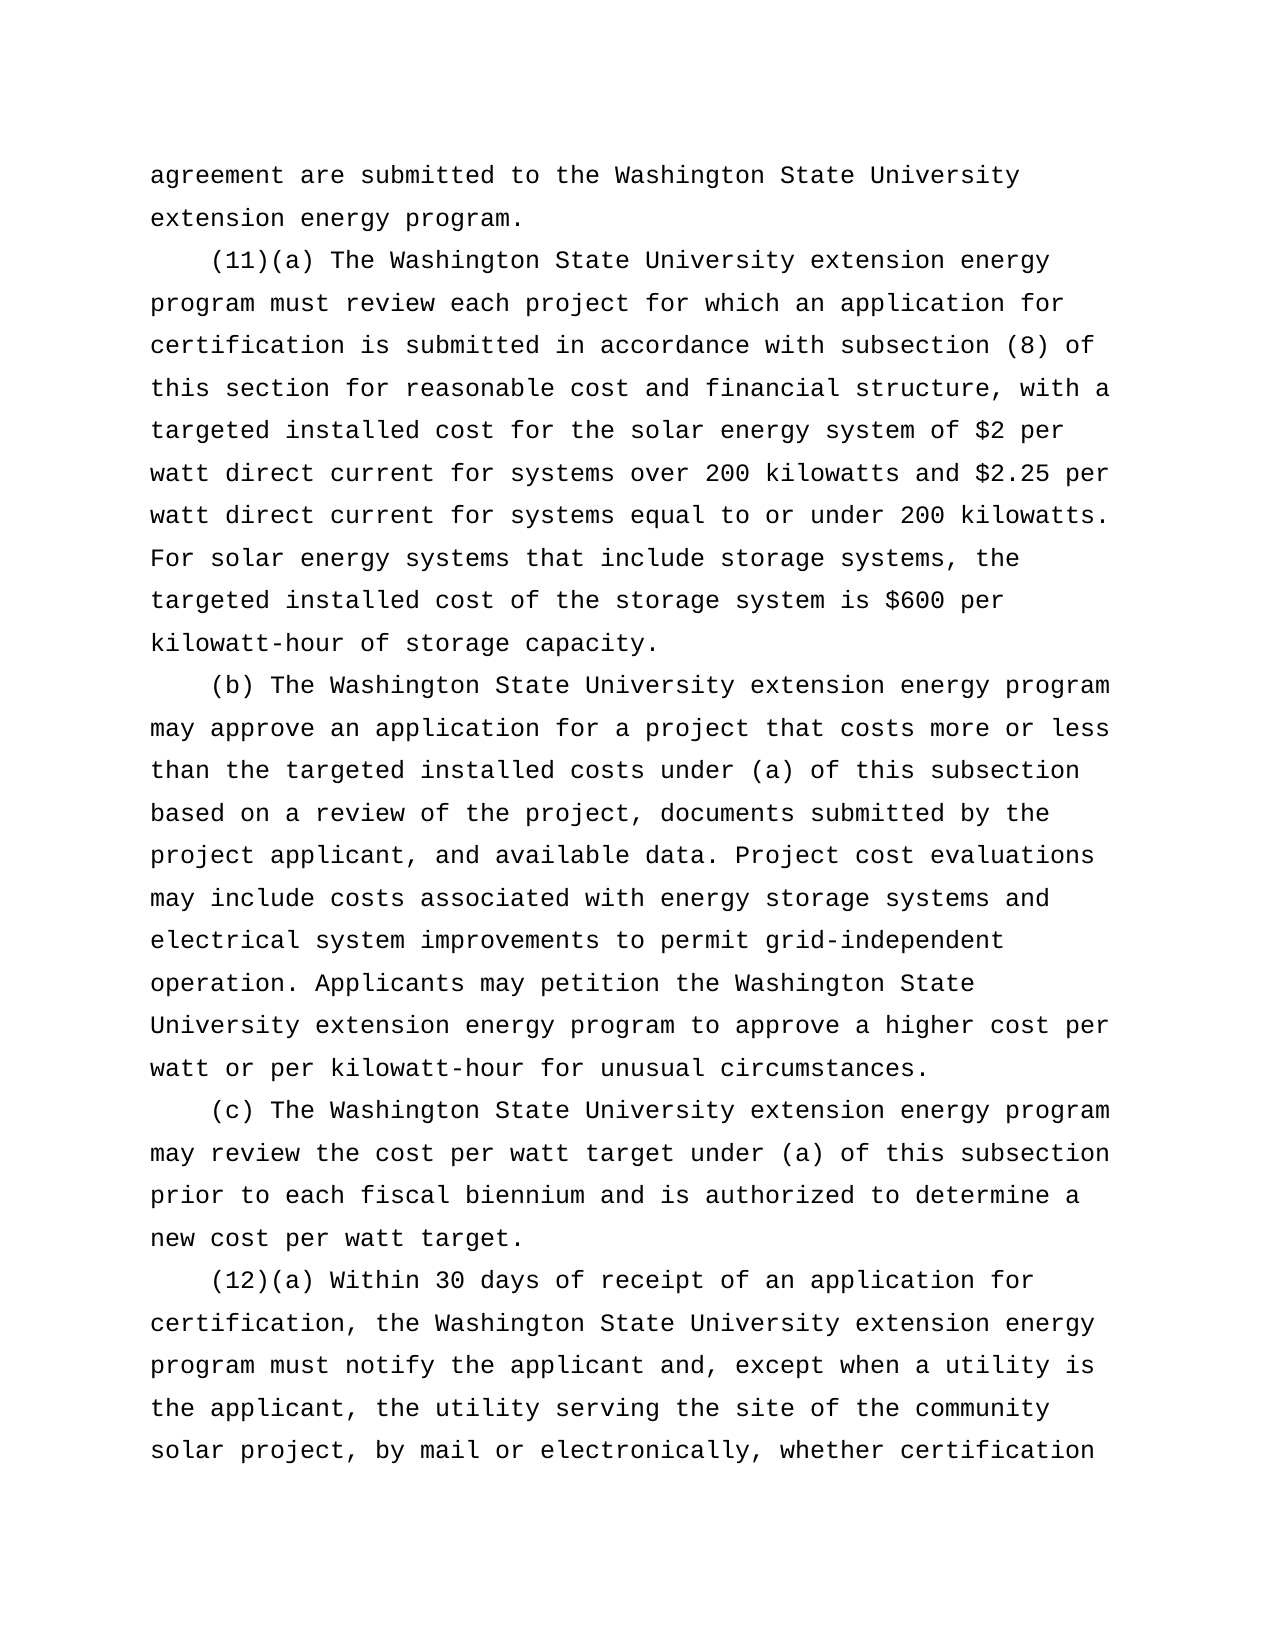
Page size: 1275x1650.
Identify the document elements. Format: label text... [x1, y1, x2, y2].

text (c) The Washington State University extension energy program may review the cost per watt target under (a) of this subsection prior to each fiscal biennium and is authorized to determine a new cost per watt target. [150, 1085, 1125, 1255]
text (b) The Washington State University extension energy program may approve an application for a project that costs more or less than the targeted installed costs under (a) of this subsection based on a review of the project, documents submitted by the project applicant, and available data. Project cost evaluations may include costs associated with energy storage systems and electrical system improvements to permit grid-independent operation. Applicants may petition the Washington State University extension energy program to approve a higher cost per watt or per kilowatt-hour for unusual circumstances. [150, 660, 1125, 1085]
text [150, 150, 1125, 235]
text (11)(a) The Washington State University extension energy program must review each project for which an application for certification is submitted in accordance with subsection (8) of this section for reasonable cost and financial structure, with a targeted installed cost for the solar energy system of $2 per watt direct current for systems over 200 kilowatts and $2.25 per watt direct current for systems equal to or under 200 kilowatts. For solar energy systems that include storage systems, the targeted installed cost of the storage system is $600 per kilowatt-hour of storage capacity. [150, 235, 1125, 660]
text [150, 1255, 1125, 1467]
